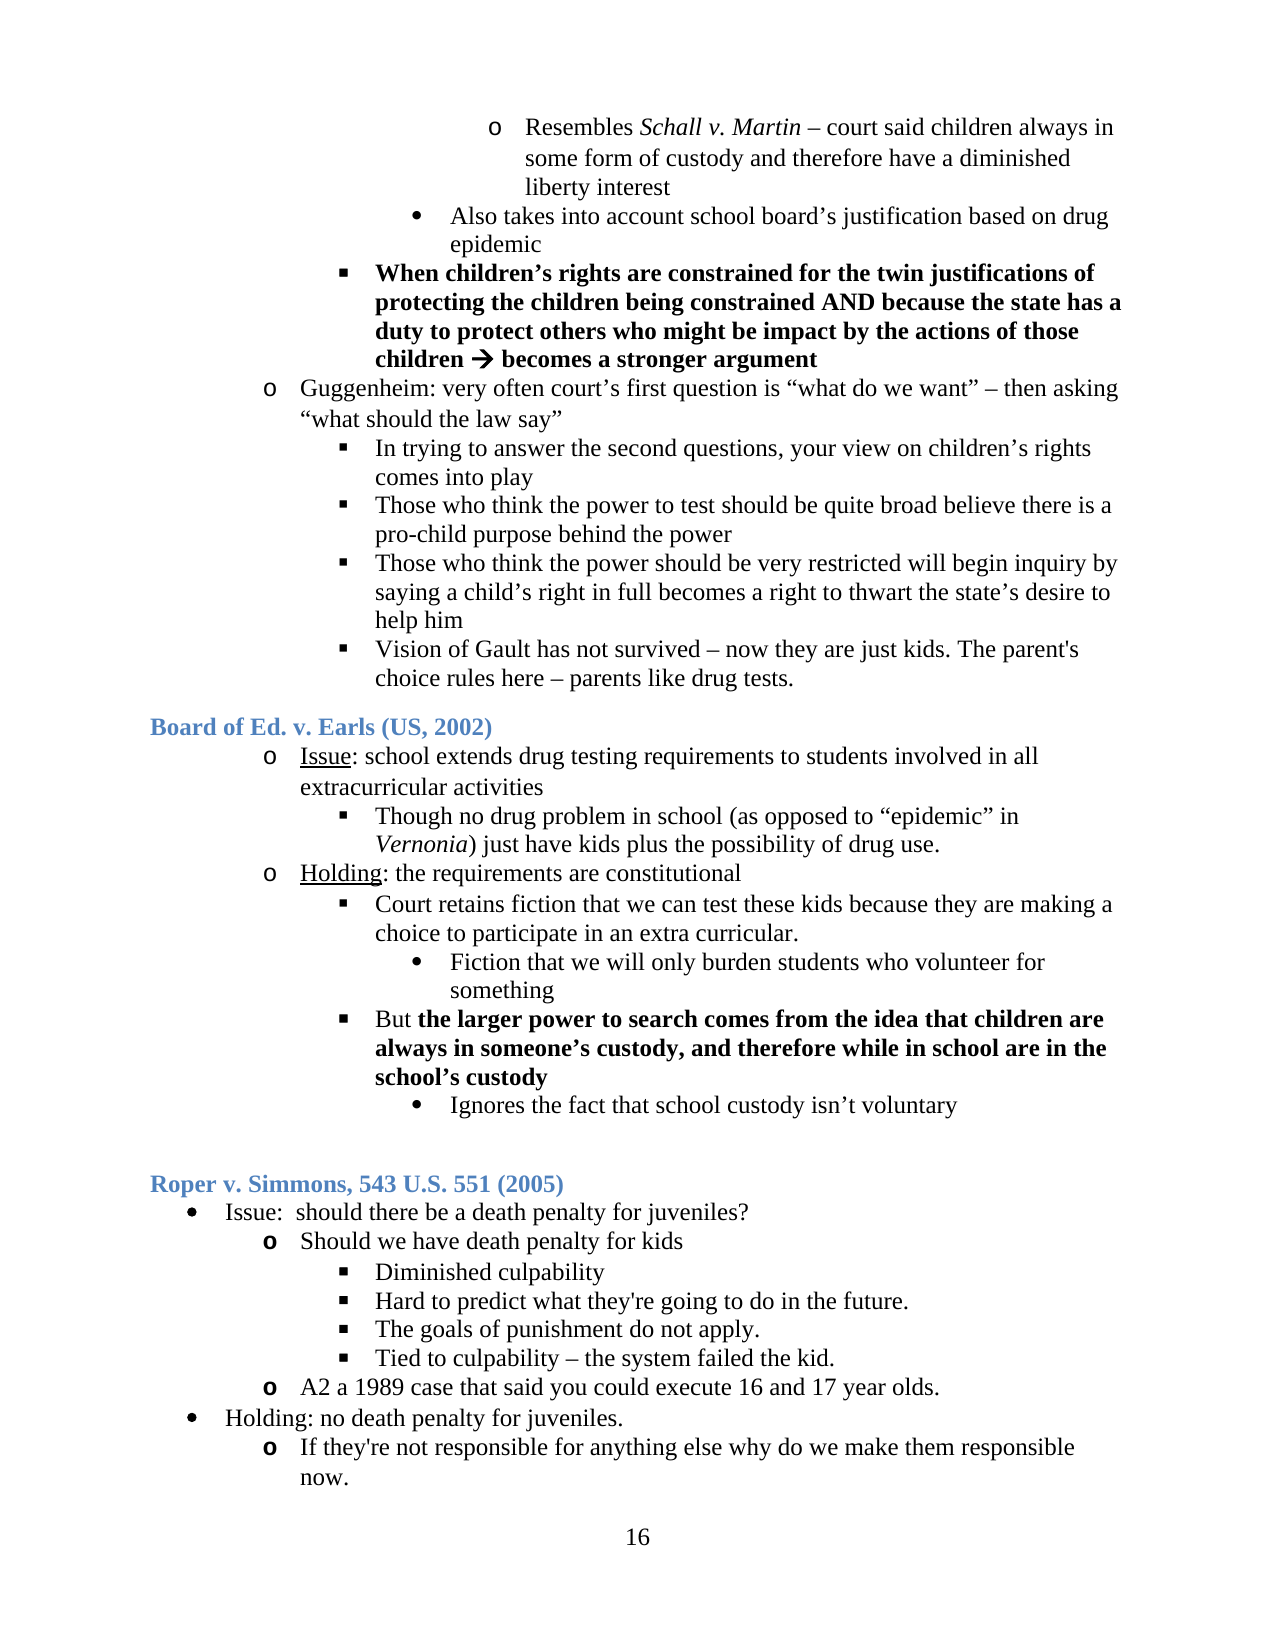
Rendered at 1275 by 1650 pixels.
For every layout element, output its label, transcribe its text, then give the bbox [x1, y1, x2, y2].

list Court retains fiction that we can test these kids because they are making a choice to participate in an extra curricular. [337, 889, 1125, 947]
list Should we have death penalty for kids [262, 1226, 1125, 1257]
list Diminished culpability [337, 1257, 1125, 1286]
list Those who think the power to test should be quite broad believe there is a pro-child purpose behind the power [337, 490, 1125, 548]
list Ignores the fact that school custody isn’t voluntary [412, 1090, 1125, 1119]
subtitle Board of Ed. v. Earls (US, 2002) [150, 712, 1125, 741]
list Holding: the requirements are constitutional [262, 858, 1125, 889]
list Fiction that we will only burden students who volunteer for something [412, 947, 1125, 1004]
list The goals of punishment do not apply. [337, 1314, 1125, 1343]
list Hard to predict what they're going to do in the future. [337, 1286, 1125, 1314]
list When children’s rights are constrained for the twin justifications of protecting the children being constrained AND because the state has a duty to protect others who might be impact by the actions of those children becomes a stronger argument [337, 258, 1125, 373]
list A2 a 1989 case that said you could execute 16 and 17 year olds. [262, 1372, 1125, 1403]
list Tied to culpability – the system failed the kid. [337, 1343, 1125, 1372]
list Issue: should there be a death penalty for juveniles? [187, 1197, 1125, 1226]
list Though no drug problem in school (as opposed to “epidemic” in Vernonia) just have kids plus the possibility of drug use. [337, 801, 1125, 858]
list But the larger power to search comes from the idea that children are always in someone’s custody, and therefore while in school are in the school’s custody [337, 1004, 1125, 1090]
list Those who think the power should be very restricted will begin inquiry by saying a child’s right in full becomes a right to thwart the state’s desire to help him [337, 548, 1125, 634]
list Resembles Schall v. Martin – court said children always in some form of custody and therefore have a diminished liberty interest [487, 112, 1125, 201]
list Guggenheim: very often court’s first question is “what do we want” – then asking “what should the law say” [262, 373, 1125, 433]
list If they're not responsible for anything else why do we make them responsible now. [262, 1432, 1125, 1491]
list Also takes into account school board’s justification based on drug epidemic [412, 201, 1125, 258]
subtitle Roper v. Simmons, 543 U.S. 551 (2005) [150, 1169, 1125, 1197]
list In trying to answer the second questions, your view on children’s rights comes into play [337, 433, 1125, 490]
list Issue: school extends drug testing requirements to students involved in all extracurricular activities [262, 741, 1125, 801]
list Holding: no death penalty for juveniles. [187, 1403, 1125, 1432]
list Vision of Gault has not survived – now they are just kids. The parent's choice rules here – parents like drug tests. [337, 634, 1125, 692]
